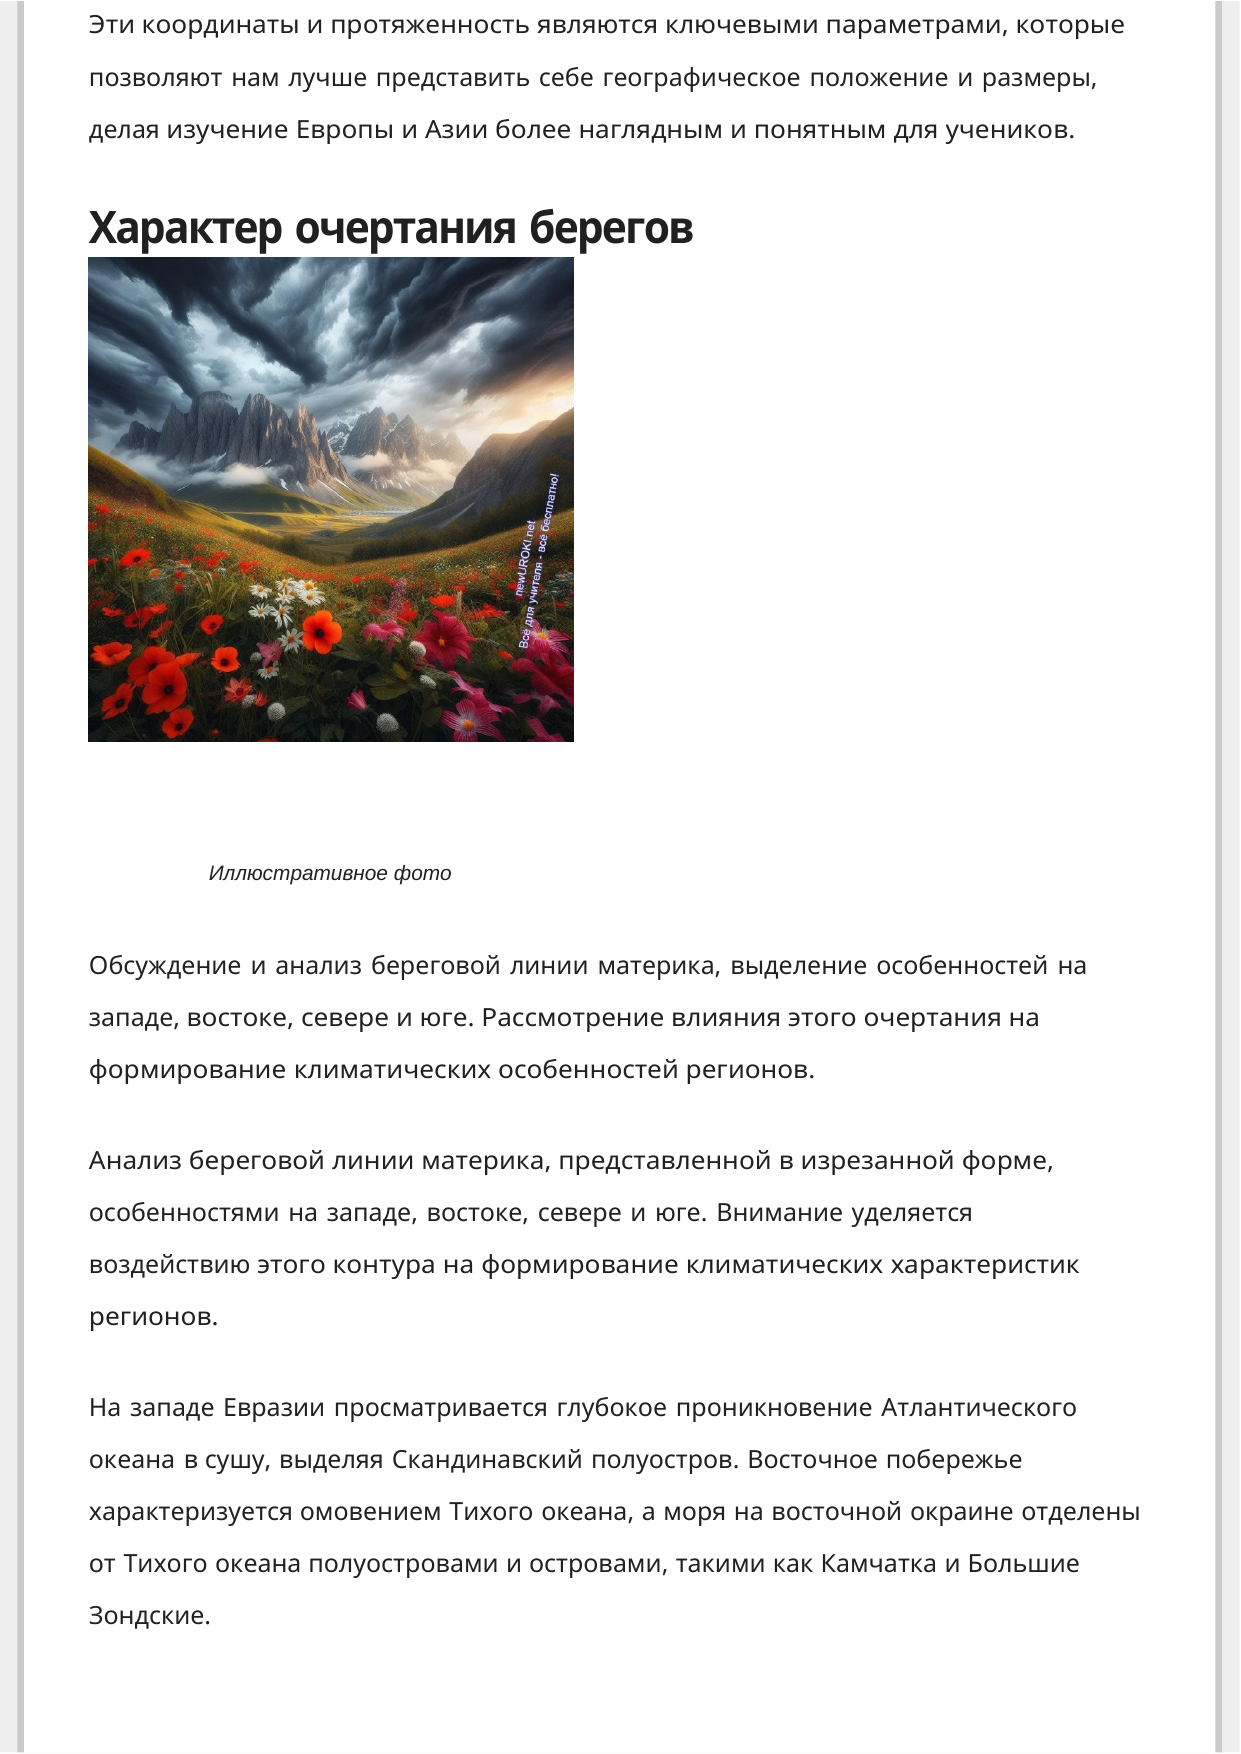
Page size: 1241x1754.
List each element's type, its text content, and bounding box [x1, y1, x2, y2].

text Эти координаты и протяженность являются ключевыми параметрами, которые позволяют нам лучше представить себе географическое положение и размеры, делая изучение Европы и Азии более наглядным и понятным для учеников. [89, 7, 1148, 145]
text Анализ береговой линии материка, представленной в изрезанной форме, особенностями на западе, востоке, севере и юге. Внимание уделяется воздействию этого контура на формирование климатических характеристик регионов. [89, 1142, 1125, 1333]
text Иллюстративное фото [208, 860, 1240, 884]
text На западе Евразии просматривается глубокое проникновение Атлантического океана в сушу, выделяя Скандинавский полуостров. Восточное побережье характеризуется омовением Тихого океана, а моря на восточной окраине отделены от Тихого океана полуостровами и островами, такими как Камчатка и Большие Зондские. [89, 1389, 1148, 1632]
text Обсуждение и анализ береговой линии материка, выделение особенностей на западе, востоке, севере и юге. Рассмотрение влияния этого очертания на формирование климатических особенностей регионов. [89, 947, 1148, 1086]
picture [88, 257, 574, 742]
subtitle Характер очертания берегов [89, 195, 1240, 256]
